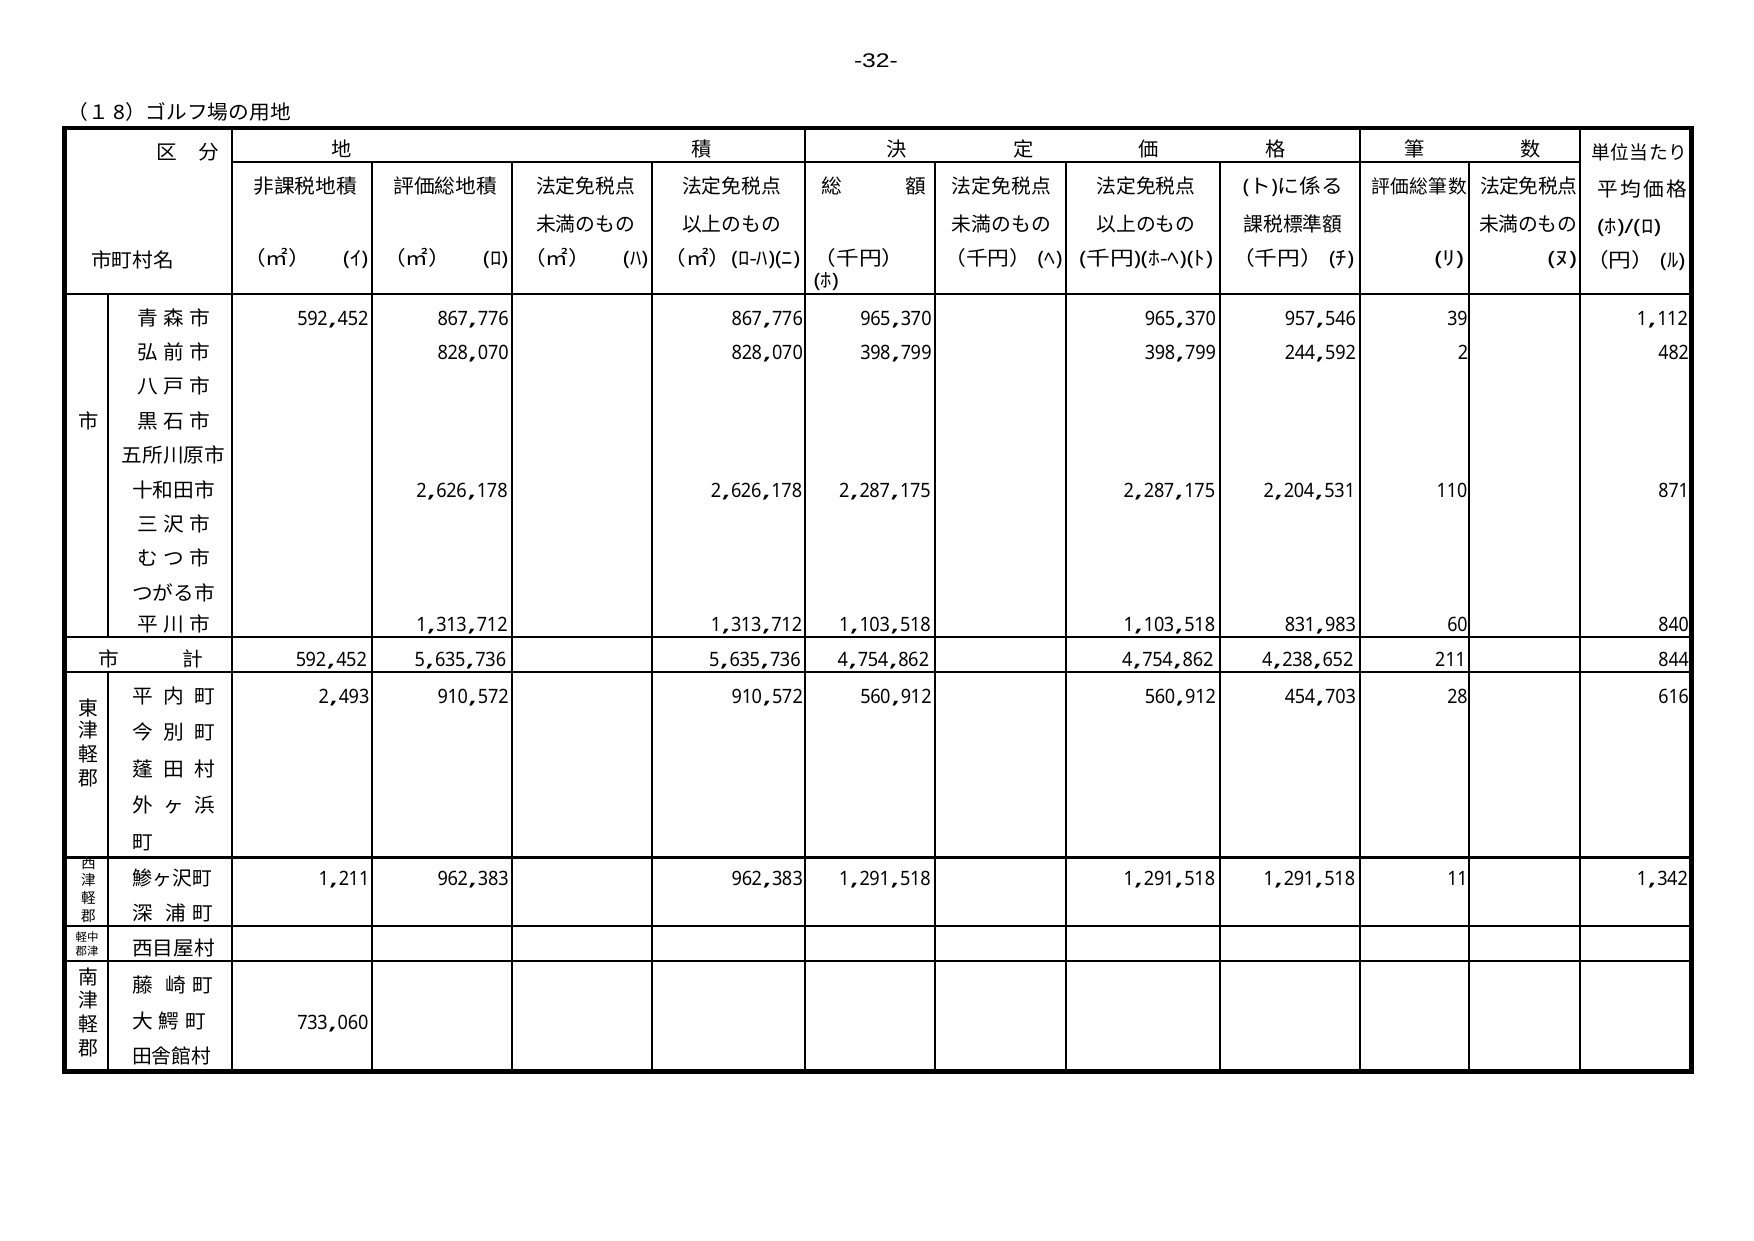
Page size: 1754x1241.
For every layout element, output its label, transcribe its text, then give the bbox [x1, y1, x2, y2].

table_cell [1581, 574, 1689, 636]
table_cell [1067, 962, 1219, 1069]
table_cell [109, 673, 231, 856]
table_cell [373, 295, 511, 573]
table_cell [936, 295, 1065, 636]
text （１8）ゴルフ場の用地 [67, 99, 1727, 126]
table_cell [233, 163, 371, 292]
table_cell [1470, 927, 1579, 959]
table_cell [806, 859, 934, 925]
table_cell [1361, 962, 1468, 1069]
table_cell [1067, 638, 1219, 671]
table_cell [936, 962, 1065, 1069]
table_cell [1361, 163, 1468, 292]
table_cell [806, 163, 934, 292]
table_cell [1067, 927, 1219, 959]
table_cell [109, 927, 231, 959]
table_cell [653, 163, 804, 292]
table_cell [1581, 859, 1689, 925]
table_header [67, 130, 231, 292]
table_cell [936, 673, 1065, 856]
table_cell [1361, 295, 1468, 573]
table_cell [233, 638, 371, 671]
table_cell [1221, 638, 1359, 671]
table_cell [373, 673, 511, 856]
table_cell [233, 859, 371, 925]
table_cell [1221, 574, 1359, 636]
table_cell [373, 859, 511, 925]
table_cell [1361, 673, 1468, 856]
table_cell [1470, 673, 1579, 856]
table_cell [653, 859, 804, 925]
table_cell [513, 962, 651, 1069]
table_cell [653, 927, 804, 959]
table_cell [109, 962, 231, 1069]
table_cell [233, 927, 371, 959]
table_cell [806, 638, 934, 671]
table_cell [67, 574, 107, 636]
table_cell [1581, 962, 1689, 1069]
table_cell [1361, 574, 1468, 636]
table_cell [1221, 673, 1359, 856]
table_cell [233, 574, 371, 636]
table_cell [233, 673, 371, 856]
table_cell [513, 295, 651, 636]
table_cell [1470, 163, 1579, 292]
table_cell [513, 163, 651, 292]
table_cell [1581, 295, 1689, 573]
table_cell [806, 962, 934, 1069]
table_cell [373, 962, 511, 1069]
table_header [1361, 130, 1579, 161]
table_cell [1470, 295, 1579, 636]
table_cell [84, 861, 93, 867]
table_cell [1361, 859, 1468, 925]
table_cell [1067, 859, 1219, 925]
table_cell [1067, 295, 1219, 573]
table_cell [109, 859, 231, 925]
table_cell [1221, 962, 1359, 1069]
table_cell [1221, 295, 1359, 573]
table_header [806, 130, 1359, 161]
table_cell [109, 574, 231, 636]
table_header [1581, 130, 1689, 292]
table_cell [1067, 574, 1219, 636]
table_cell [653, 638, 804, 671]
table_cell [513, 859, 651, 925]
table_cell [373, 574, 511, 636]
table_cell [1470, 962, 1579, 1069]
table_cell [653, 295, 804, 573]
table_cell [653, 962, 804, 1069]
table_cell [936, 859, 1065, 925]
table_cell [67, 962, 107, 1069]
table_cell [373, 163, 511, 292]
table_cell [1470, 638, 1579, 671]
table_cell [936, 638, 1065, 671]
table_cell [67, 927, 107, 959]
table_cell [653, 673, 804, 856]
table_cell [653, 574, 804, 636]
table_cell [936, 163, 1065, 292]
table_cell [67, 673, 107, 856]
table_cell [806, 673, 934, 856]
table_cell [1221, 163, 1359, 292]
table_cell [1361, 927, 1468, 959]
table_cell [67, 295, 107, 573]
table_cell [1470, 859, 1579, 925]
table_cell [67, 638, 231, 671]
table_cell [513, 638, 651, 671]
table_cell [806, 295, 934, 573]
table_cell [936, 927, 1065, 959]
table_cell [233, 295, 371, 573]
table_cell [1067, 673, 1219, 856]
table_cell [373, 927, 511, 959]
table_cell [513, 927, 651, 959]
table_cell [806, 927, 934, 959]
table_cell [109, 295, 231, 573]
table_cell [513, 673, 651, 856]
subtitle -32- [361, 49, 1390, 72]
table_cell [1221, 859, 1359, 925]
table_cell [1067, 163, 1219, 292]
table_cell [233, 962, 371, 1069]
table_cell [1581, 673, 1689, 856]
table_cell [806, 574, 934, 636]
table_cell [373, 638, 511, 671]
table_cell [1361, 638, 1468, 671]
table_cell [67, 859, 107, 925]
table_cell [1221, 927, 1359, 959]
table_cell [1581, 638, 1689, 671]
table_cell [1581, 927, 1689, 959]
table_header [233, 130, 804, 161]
